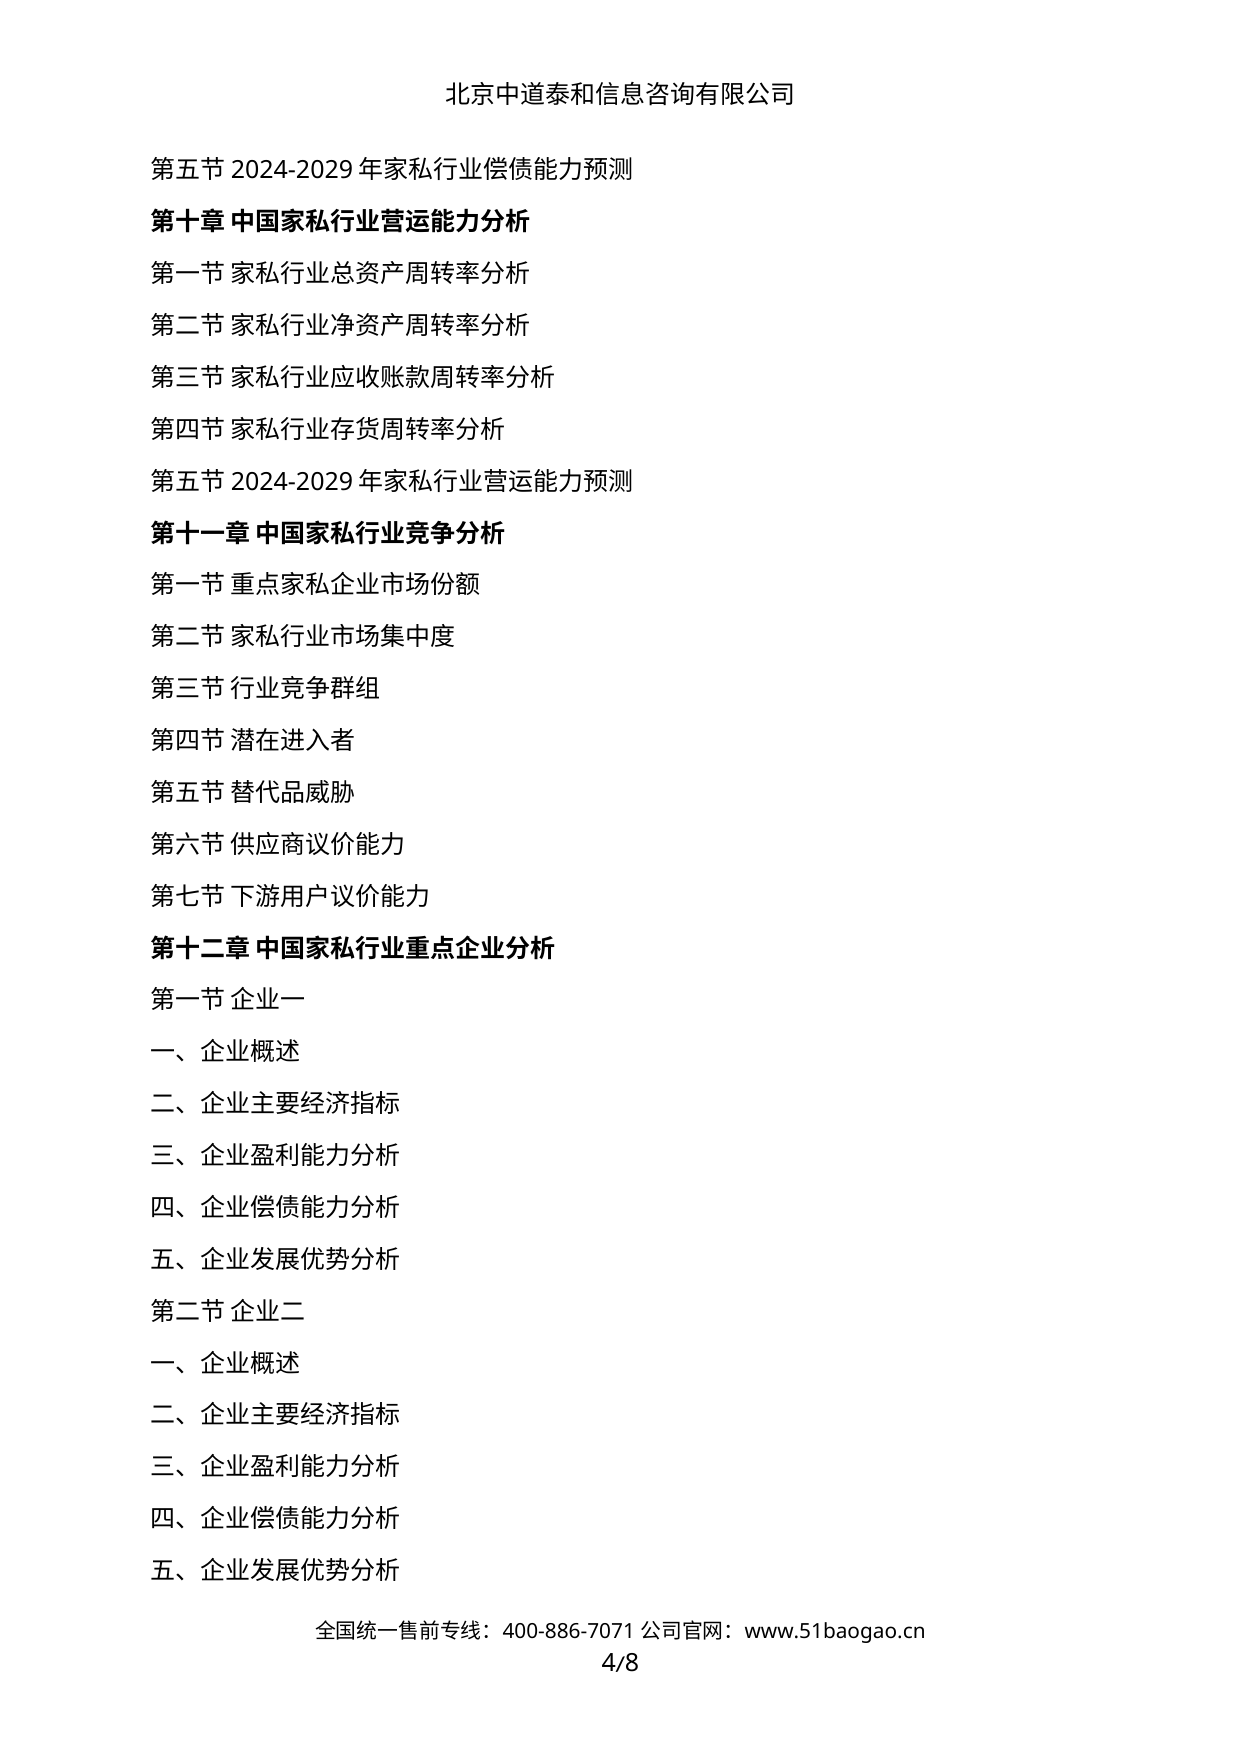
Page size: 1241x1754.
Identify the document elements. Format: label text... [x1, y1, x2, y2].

text 三、企业盈利能力分析 [150, 1447, 1090, 1483]
text 第一节 重点家私企业市场份额 [150, 565, 1090, 601]
text 第七节 下游用户议价能力 [150, 876, 1090, 912]
text 第十二章 中国家私行业重点企业分析 [150, 928, 1090, 964]
text 第四节 潜在进入者 [150, 721, 1090, 757]
text 第五节 2024-2029年家私行业营运能力预测 [150, 461, 1090, 497]
text 第五节 替代品威胁 [150, 772, 1090, 809]
text 五、企业发展优势分析 [150, 1239, 1090, 1276]
text 第六节 供应商议价能力 [150, 824, 1090, 861]
text 四、企业偿债能力分析 [150, 1187, 1090, 1224]
text 一、企业概述 [150, 1343, 1090, 1379]
text 第十章 中国家私行业营运能力分析 [150, 202, 1090, 238]
text 第二节 家私行业市场集中度 [150, 617, 1090, 653]
text 第十一章 中国家私行业竞争分析 [150, 513, 1090, 549]
text 二、企业主要经济指标 [150, 1084, 1090, 1120]
text 第五节 2024-2029年家私行业偿债能力预测 [150, 150, 1090, 186]
text 四、企业偿债能力分析 [150, 1499, 1090, 1535]
text 一、企业概述 [150, 1032, 1090, 1068]
text 第二节 家私行业净资产周转率分析 [150, 306, 1090, 342]
text 第二节 企业二 [150, 1291, 1090, 1327]
text 二、企业主要经济指标 [150, 1395, 1090, 1431]
text 第四节 家私行业存货周转率分析 [150, 409, 1090, 446]
text 第一节 家私行业总资产周转率分析 [150, 254, 1090, 290]
text 第一节 企业一 [150, 980, 1090, 1016]
text 第三节 家私行业应收账款周转率分析 [150, 357, 1090, 394]
text 第三节 行业竞争群组 [150, 669, 1090, 705]
text 三、企业盈利能力分析 [150, 1136, 1090, 1172]
text 五、企业发展优势分析 [150, 1551, 1090, 1587]
